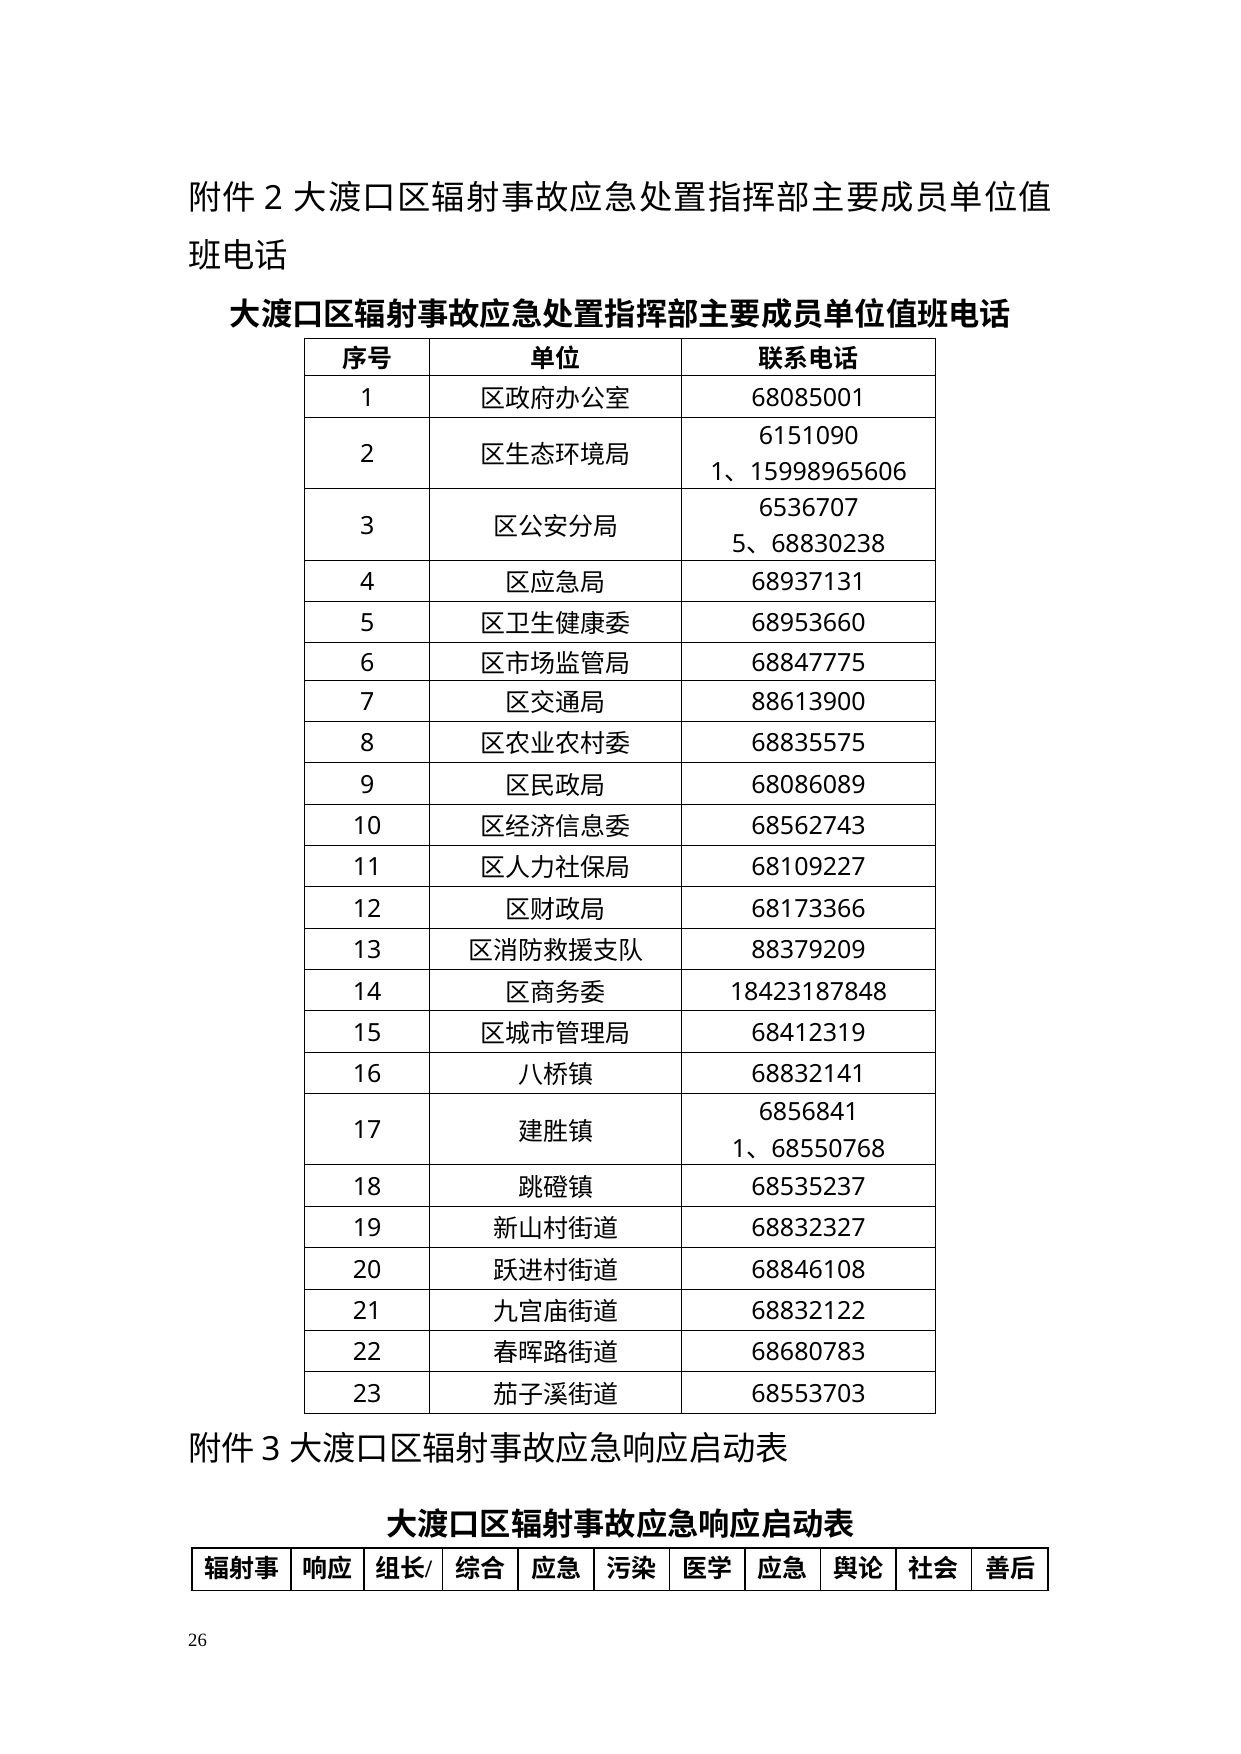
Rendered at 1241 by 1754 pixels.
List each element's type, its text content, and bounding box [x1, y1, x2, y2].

table_cell 68846108 [682, 1248, 935, 1288]
table_cell 18 [305, 1165, 429, 1206]
table_cell 区财政局 [430, 887, 681, 928]
table_cell 21 [305, 1290, 429, 1330]
table_cell 八桥镇 [430, 1053, 681, 1093]
table_cell 区生态环境局 [430, 418, 681, 488]
table_cell 68937131 [682, 561, 935, 601]
table_cell 18423187848 [682, 970, 935, 1010]
table_header 序号 [305, 339, 429, 375]
table_cell 61510901、15998965606 [682, 418, 935, 488]
table_cell 68109227 [682, 846, 935, 886]
table_cell 1 [305, 376, 429, 417]
table_cell 68832141 [682, 1053, 935, 1093]
table_cell 区市场监管局 [430, 643, 681, 679]
table_cell 7 [305, 681, 429, 721]
table_header 医学 救援组 [670, 1549, 744, 1590]
table_cell 68086089 [682, 763, 935, 803]
table_header 应急 监测组 [519, 1549, 593, 1590]
table_cell 20 [305, 1248, 429, 1288]
table_cell 跃进村街道 [430, 1248, 681, 1288]
table_cell 区民政局 [430, 763, 681, 803]
table_cell 68535237 [682, 1165, 935, 1206]
table_cell 区交通局 [430, 681, 681, 721]
table_cell 16 [305, 1053, 429, 1093]
table_cell 建胜镇 [430, 1094, 681, 1164]
table_cell 九宫庙街道 [430, 1290, 681, 1330]
table_header 辐射事故等级 [193, 1549, 290, 1590]
table_cell 区经济信息委 [430, 805, 681, 845]
table_cell 88379209 [682, 929, 935, 969]
table_cell 68832122 [682, 1290, 935, 1330]
table_cell 14 [305, 970, 429, 1010]
table_cell 区农业农村委 [430, 722, 681, 762]
table_header 污染 处置组 [595, 1549, 669, 1590]
table_cell 9 [305, 763, 429, 803]
table_cell 68412319 [682, 1011, 935, 1052]
table_cell 4 [305, 561, 429, 601]
table_cell 68847775 [682, 643, 935, 679]
table_cell 68832327 [682, 1207, 935, 1247]
table_header 综合 协调组 [443, 1549, 517, 1590]
table_cell 19 [305, 1207, 429, 1247]
table_cell 11 [305, 846, 429, 886]
table_cell 65367075、68830238 [682, 489, 935, 559]
table_cell 区人力社保局 [430, 846, 681, 886]
table_cell 68085001 [682, 376, 935, 417]
table_header 社会 稳定组 [897, 1549, 971, 1590]
table_cell 68553703 [682, 1372, 935, 1412]
text 附件2 大渡口区辐射事故应急处置指挥部主要成员单位值班电话 [188, 162, 1052, 279]
table_cell 区应急局 [430, 561, 681, 601]
table_header 组长/ 副组长 [365, 1549, 442, 1590]
table_cell 3 [305, 489, 429, 559]
table_cell 68680783 [682, 1331, 935, 1371]
table_cell 10 [305, 805, 429, 845]
table_cell 15 [305, 1011, 429, 1052]
table_header 联系电话 [682, 339, 935, 375]
text 附件3 大渡口区辐射事故应急响应启动表 [188, 1413, 1052, 1472]
table_cell 区公安分局 [430, 489, 681, 559]
table_cell 68835575 [682, 722, 935, 762]
table_cell 68568411、68550768 [682, 1094, 935, 1164]
table_cell 22 [305, 1331, 429, 1371]
table_cell 跳磴镇 [430, 1165, 681, 1206]
table_cell 5 [305, 602, 429, 642]
table_cell 新山村街道 [430, 1207, 681, 1247]
text 大渡口区辐射事故应急处置指挥部主要成员单位值班电话 [188, 279, 1052, 337]
table_header 应急 保障组 [746, 1549, 820, 1590]
table_cell 68953660 [682, 602, 935, 642]
table_header 舆论 引导组 [821, 1549, 895, 1590]
table_cell 17 [305, 1094, 429, 1164]
table_cell 2 [305, 418, 429, 488]
table_cell 68562743 [682, 805, 935, 845]
table_cell 88613900 [682, 681, 935, 721]
table_cell 68173366 [682, 887, 935, 928]
table_cell 区商务委 [430, 970, 681, 1010]
text 大渡口区辐射事故应急响应启动表 [188, 1489, 1052, 1547]
table_cell 区城市管理局 [430, 1011, 681, 1052]
table_cell 6 [305, 643, 429, 679]
table_cell 12 [305, 887, 429, 928]
table_header 善后 工作组 [972, 1549, 1047, 1590]
table_cell 13 [305, 929, 429, 969]
table_cell 茄子溪街道 [430, 1372, 681, 1412]
table_cell 区政府办公室 [430, 376, 681, 417]
table_cell 春晖路街道 [430, 1331, 681, 1371]
table_cell 区卫生健康委 [430, 602, 681, 642]
table_header 响应级别 [292, 1549, 363, 1590]
table_cell 8 [305, 722, 429, 762]
table_cell 区消防救援支队 [430, 929, 681, 969]
table_header 单位 [430, 339, 681, 375]
table_cell 23 [305, 1372, 429, 1412]
